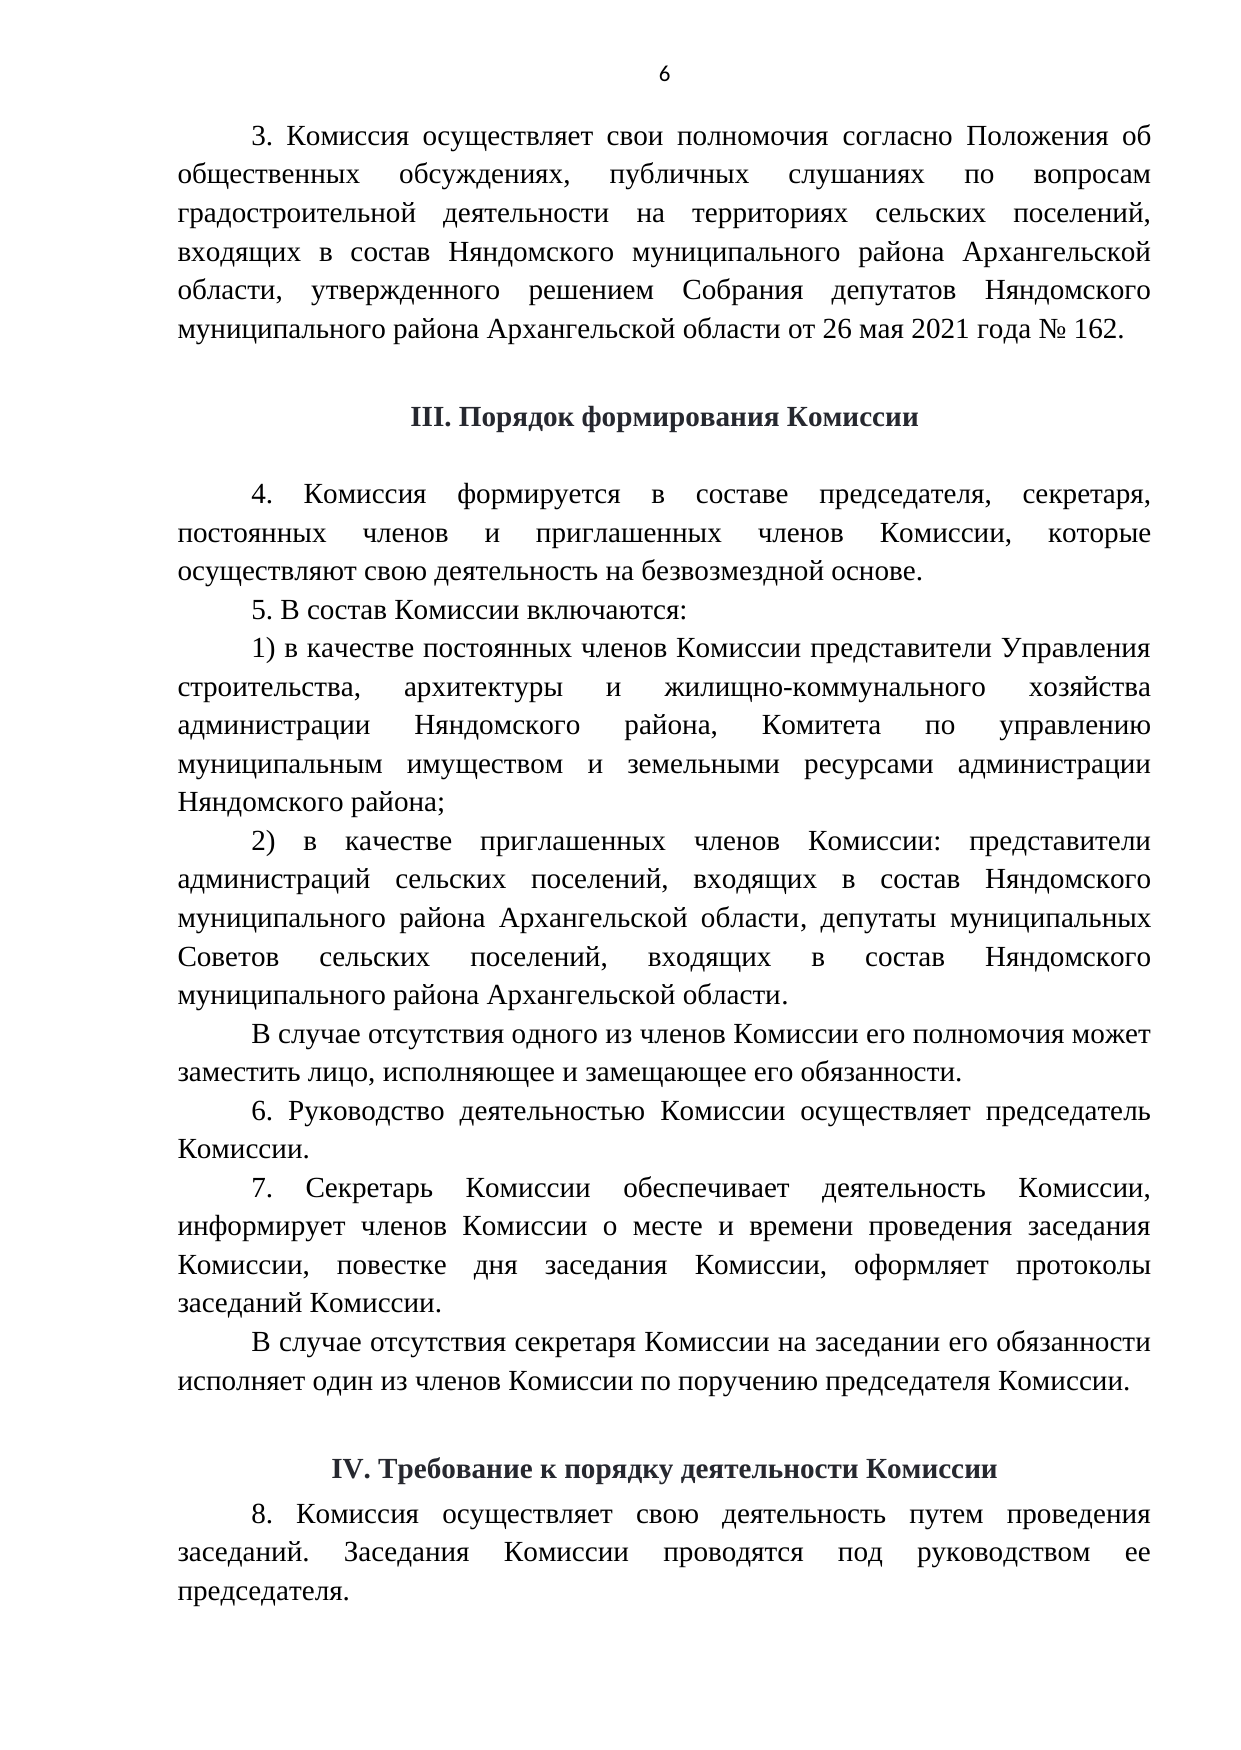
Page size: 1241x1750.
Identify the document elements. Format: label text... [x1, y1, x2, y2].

text В случае отсутствия одного из членов Комиссии его полномочия может заместить лицо, исполняющее и замещающее его обязанности. [177, 1016, 1152, 1088]
text 7. Секретарь Комиссии обеспечивает деятельность Комиссии, информирует членов Комиссии о месте и времени проведения заседания Комиссии, повестке дня заседания Комиссии, оформляет протоколы заседаний Комиссии. [177, 1170, 1152, 1319]
text В случае отсутствия секретаря Комиссии на заседании его обязанности исполняет один из членов Комиссии по поручению председателя Комиссии. [177, 1324, 1152, 1396]
text 6. Руководство деятельностью Комиссии осуществляет председатель Комиссии. [177, 1093, 1152, 1165]
text 4. Комиссия формируется в составе председателя, секретаря, постоянных членов и приглашенных членов Комиссии, которые осуществляют свою деятельность на безвозмездной основе. [177, 476, 1152, 587]
subtitle IV. Требование к порядку деятельности Комиссии [177, 1451, 1152, 1484]
text 3. Комиссия осуществляет свои полномочия согласно Положения об общественных обсуждениях, публичных слушаниях по вопросам градостроительной деятельности на территориях сельских поселений, входящих в состав Няндомского муниципального района Архангельской области, утвержденного решением Собрания депутатов Няндомского муниципального района Архангельской области от 26 мая 2021 года № 162. [177, 118, 1152, 344]
text 5. В состав Комиссии включаются: [177, 592, 1152, 625]
text 8. Комиссия осуществляет свою деятельность путем проведения заседаний. Заседания Комиссии проводятся под руководством ее председателя. [177, 1496, 1152, 1606]
text 1) в качестве постоянных членов Комиссии представители Управления строительства, архитектуры и жилищно-коммунального хозяйства администрации Няндомского района, Комитета по управлению муниципальным имуществом и земельными ресурсами администрации Няндомского района; [177, 630, 1152, 818]
subtitle III. Порядок формирования Комиссии [177, 399, 1152, 433]
text 2) в качестве приглашенных членов Комиссии: представители администраций сельских поселений, входящих в состав Няндомского муниципального района Архангельской области, депутаты муниципальных Советов сельских поселений, входящих в состав Няндомского муниципального района Архангельской области. [177, 823, 1152, 1011]
